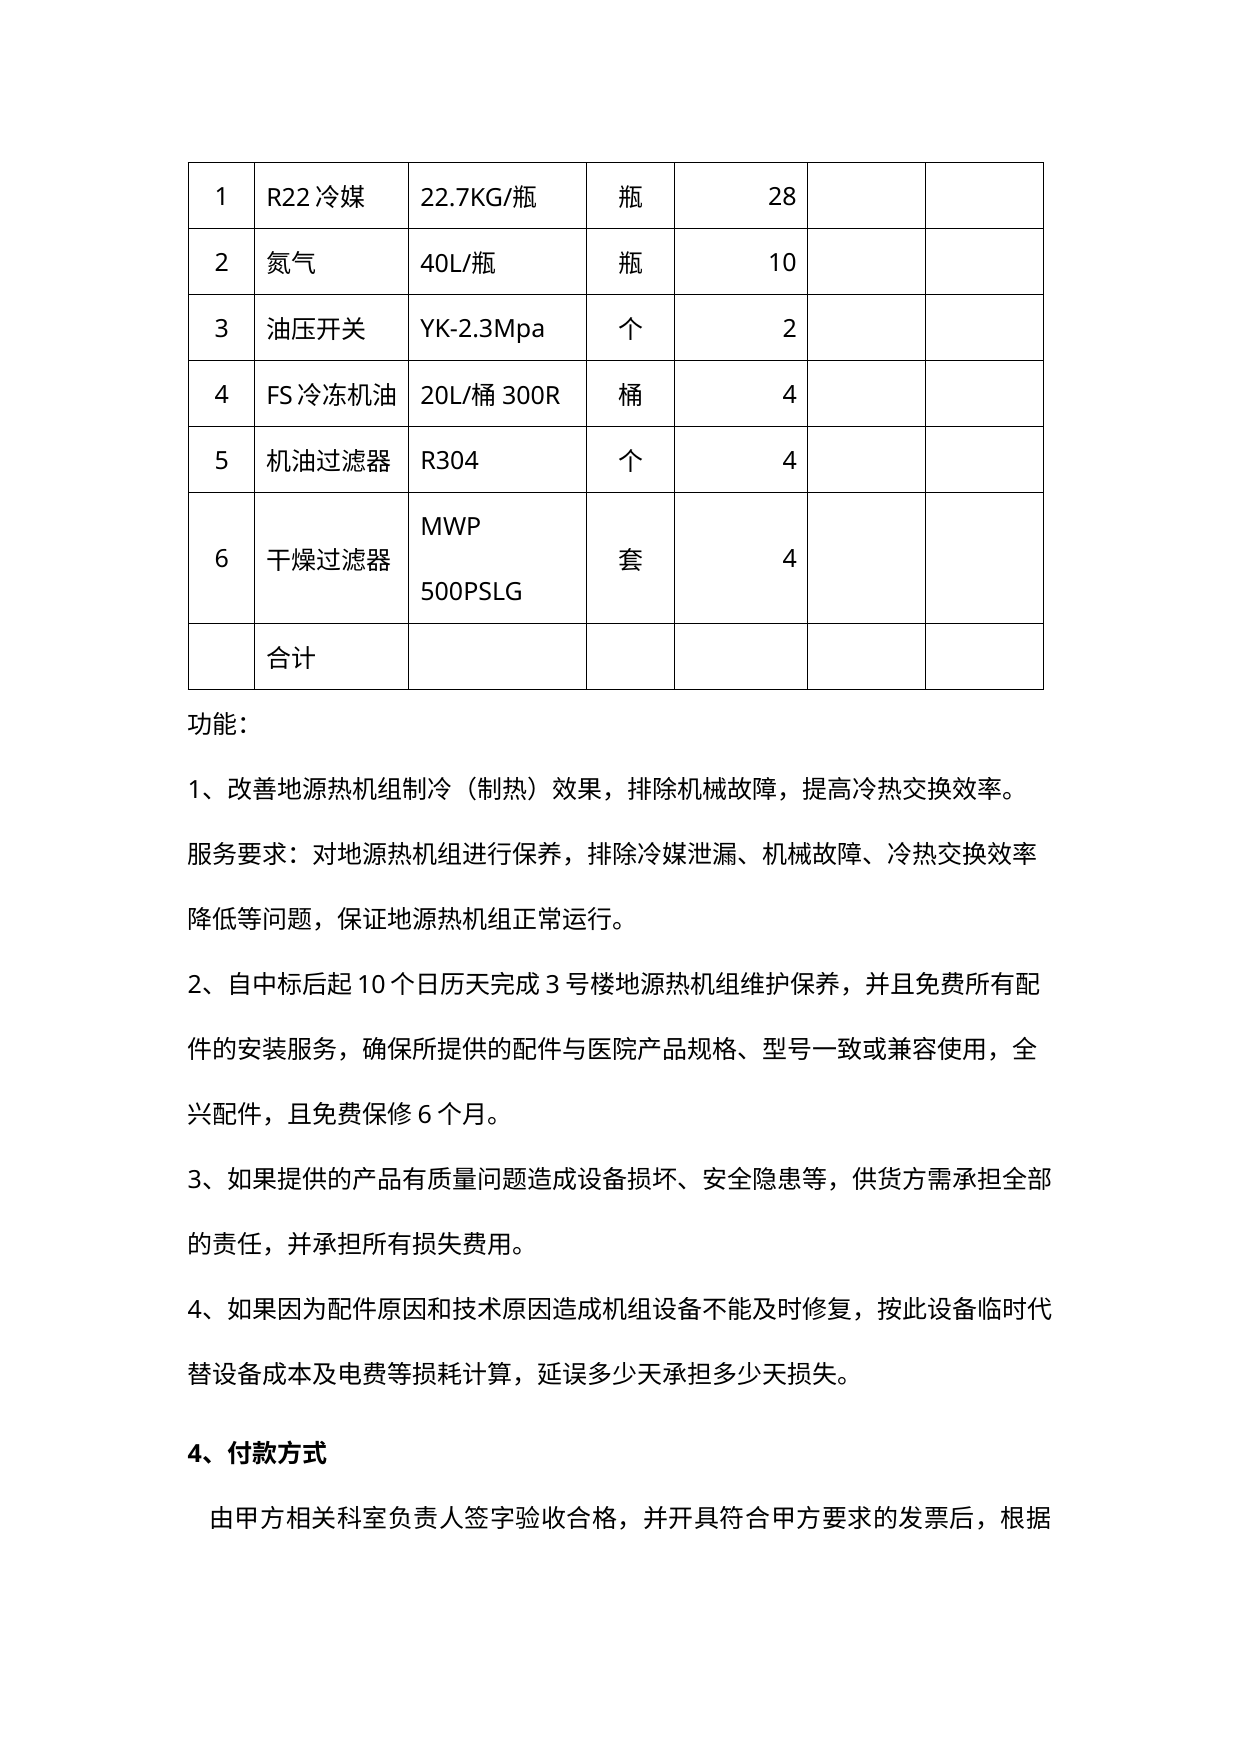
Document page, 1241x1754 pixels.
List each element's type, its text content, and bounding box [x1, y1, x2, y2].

table_cell 6 [189, 493, 254, 623]
table_cell [808, 427, 925, 492]
text 1、改善地源热机组制冷（制热）效果，排除机械故障，提高冷热交换效率。 [187, 755, 1053, 820]
table_cell 个 [587, 295, 674, 360]
table_cell R22冷媒 [255, 163, 408, 228]
table_cell 1 [189, 163, 254, 228]
table_cell 2 [189, 229, 254, 294]
table_cell [926, 624, 1043, 689]
text 4、如果因为配件原因和技术原因造成机组设备不能及时修复，按此设备临时代替设备成本及电费等损耗计算，延误多少天承担多少天损失。 [187, 1275, 1053, 1405]
table_cell 22.7KG/瓶 [409, 163, 586, 228]
table_cell 瓶 [587, 163, 674, 228]
table_cell 套 [587, 493, 674, 623]
table_cell 瓶 [587, 229, 674, 294]
table_cell 2 [675, 295, 807, 360]
table_cell 4 [675, 361, 807, 426]
table_cell [808, 361, 925, 426]
text 2、自中标后起10个日历天完成3号楼地源热机组维护保养，并且免费所有配件的安装服务，确保所提供的配件与医院产品规格、型号一致或兼容使用，全兴配件，且免费保修6个月。 [187, 950, 1053, 1145]
table_cell 40L/瓶 [409, 229, 586, 294]
table_cell [587, 624, 674, 689]
list 4、付款方式 [187, 1419, 1048, 1484]
table_cell R304 [409, 427, 586, 492]
table_cell 氮气 [255, 229, 408, 294]
table_cell 10 [675, 229, 807, 294]
table_cell 机油过滤器 [255, 427, 408, 492]
table_cell [189, 624, 254, 689]
table_cell [926, 163, 1043, 228]
table_cell 28 [675, 163, 807, 228]
table_cell [808, 163, 925, 228]
table_cell 5 [189, 427, 254, 492]
table_cell [926, 493, 1043, 623]
text 3、如果提供的产品有质量问题造成设备损坏、安全隐患等，供货方需承担全部的责任，并承担所有损失费用。 [187, 1145, 1053, 1275]
table_cell [926, 295, 1043, 360]
table_cell 4 [675, 493, 807, 623]
table_cell 4 [189, 361, 254, 426]
table_cell [675, 624, 807, 689]
table_cell [808, 229, 925, 294]
table_cell 干燥过滤器 [255, 493, 408, 623]
table_cell [808, 493, 925, 623]
table_cell FS冷冻机油 [255, 361, 408, 426]
text 服务要求：对地源热机组进行保养，排除冷媒泄漏、机械故障、冷热交换效率降低等问题，保证地源热机组正常运行。 [187, 820, 1053, 950]
table_cell 3 [189, 295, 254, 360]
table_cell 油压开关 [255, 295, 408, 360]
table_cell 个 [587, 427, 674, 492]
table_cell [926, 427, 1043, 492]
table_cell 合计 [255, 624, 408, 689]
table_cell [808, 295, 925, 360]
table_cell 桶 [587, 361, 674, 426]
table_cell [808, 624, 925, 689]
table_cell MWP 500PSLG [409, 493, 586, 623]
table_cell 20L/桶 300R [409, 361, 586, 426]
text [187, 1484, 1053, 1549]
table_cell YK-2.3Mpa [409, 295, 586, 360]
table_cell [409, 624, 586, 689]
table_cell [926, 229, 1043, 294]
text 功能： [187, 690, 1053, 755]
table_cell 4 [675, 427, 807, 492]
table_cell [926, 361, 1043, 426]
